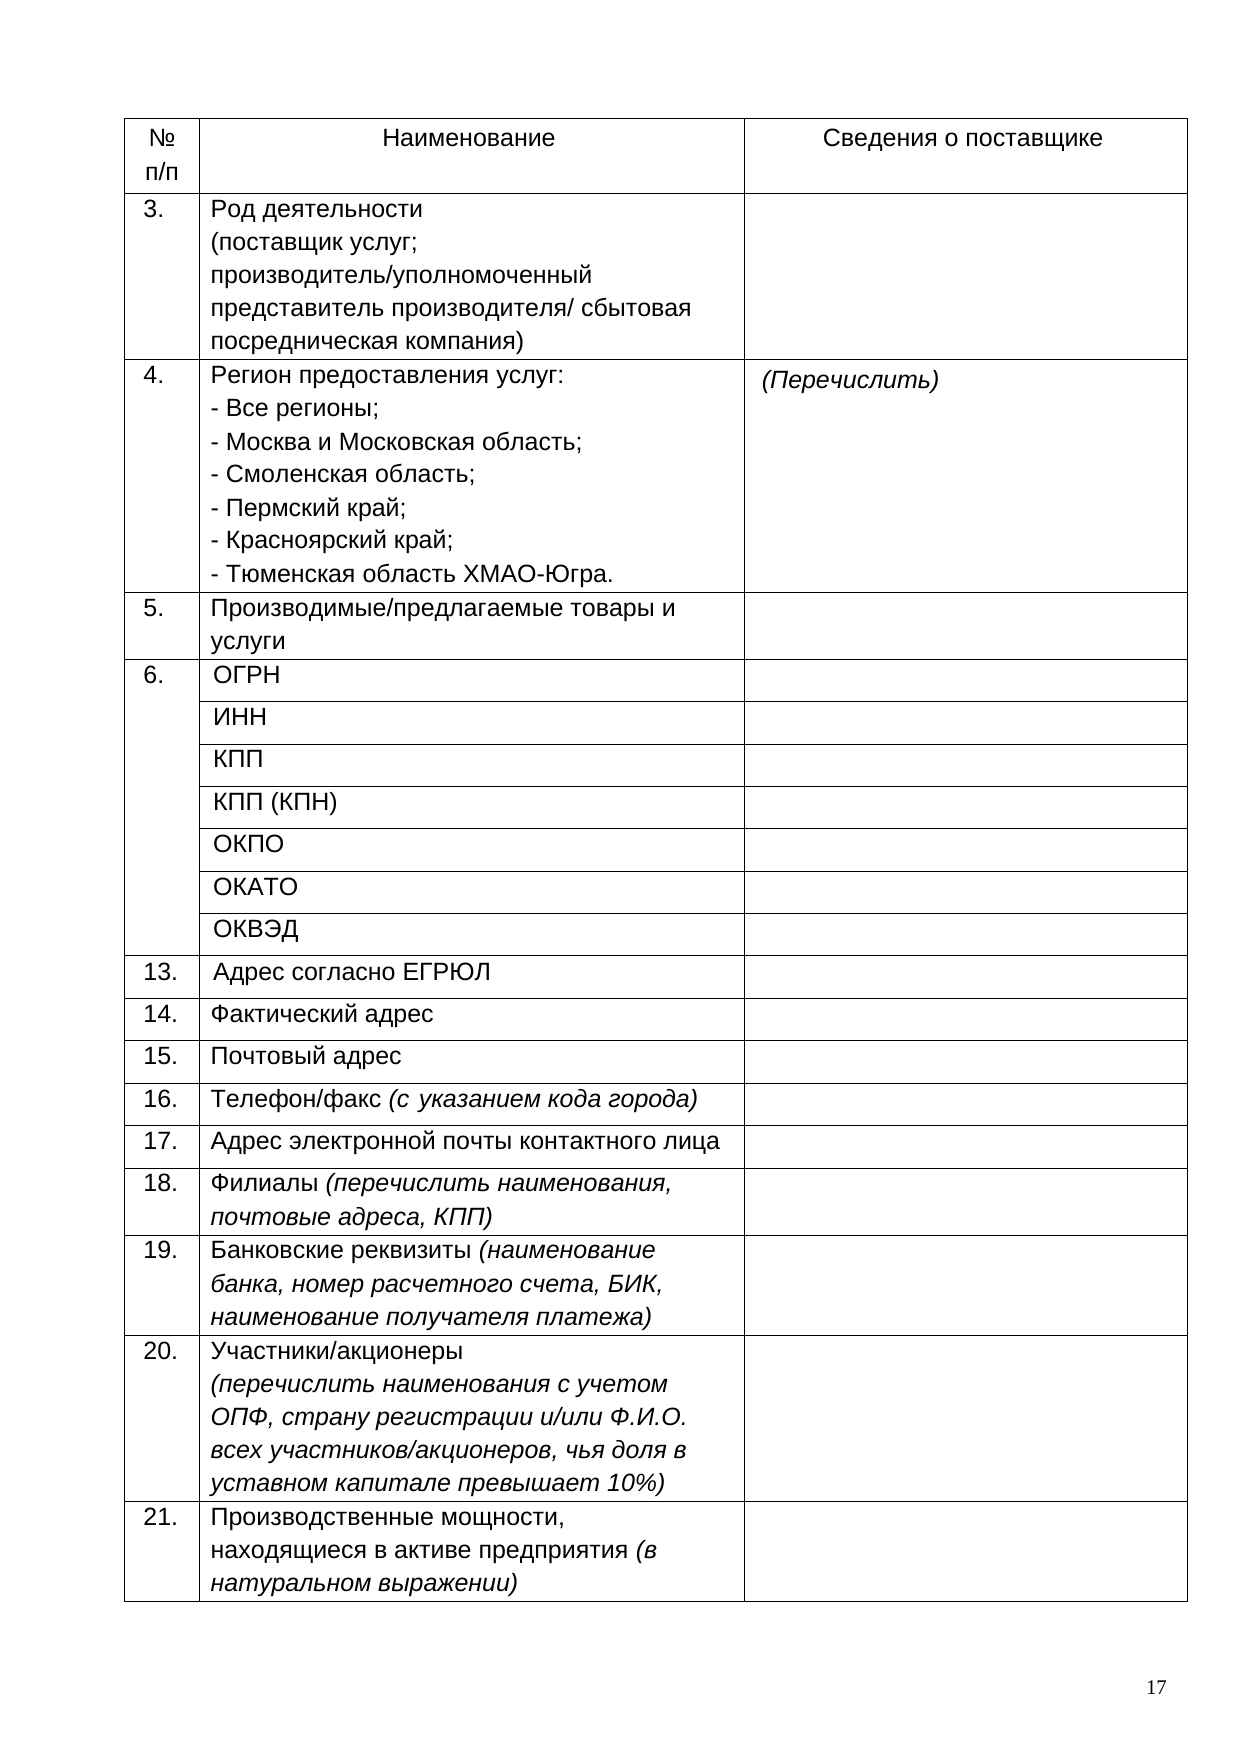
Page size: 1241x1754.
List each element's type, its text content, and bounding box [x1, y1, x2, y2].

table_cell [125, 1169, 199, 1234]
table_cell Телефон/факс (с указанием кода города) [200, 1084, 744, 1125]
table_cell [745, 1084, 1187, 1125]
table_cell Род деятельности (поставщик услуг; производитель/уполномоченный представитель производителя/ сбытовая посредническая компания) [200, 194, 744, 359]
table_cell [745, 1126, 1187, 1167]
table_header Сведения о поставщике [745, 119, 1187, 193]
table_cell [125, 1041, 199, 1083]
table_cell [745, 745, 1187, 786]
table_cell [745, 702, 1187, 743]
table_cell Фактический адрес [200, 999, 744, 1040]
table_cell [745, 194, 1187, 359]
table_cell [745, 1169, 1187, 1234]
table_cell Адрес согласно ЕГРЮЛ [200, 956, 744, 998]
table_cell [125, 1336, 199, 1501]
table_cell (Перечислить) [745, 360, 1187, 592]
table_cell [125, 1236, 199, 1334]
table_cell Адрес электронной почты контактного лица [200, 1126, 744, 1167]
table_cell [745, 1236, 1187, 1334]
table_cell [125, 660, 199, 955]
table_cell [745, 593, 1187, 659]
table_cell [745, 1336, 1187, 1501]
table_cell Производственные мощности, находящиеся в активе предприятия (в натуральном выражении) [200, 1502, 744, 1601]
table_cell ИНН [200, 702, 744, 743]
table_cell ОКАТО [200, 872, 744, 913]
table_cell [125, 194, 199, 359]
table_cell [125, 1502, 199, 1601]
table_cell Производимые/предлагаемые товары и услуги [200, 593, 744, 659]
table_cell [745, 787, 1187, 828]
table_cell ОКПО [200, 829, 744, 871]
table_cell [745, 1041, 1187, 1083]
table_cell КПП [200, 745, 744, 786]
table_cell ОКВЭД [200, 914, 744, 955]
table_cell Банковские реквизиты (наименование банка, номер расчетного счета, БИК, наименование получателя платежа) [200, 1236, 744, 1334]
table_cell [125, 1084, 199, 1125]
table_cell [745, 914, 1187, 955]
table_cell [745, 660, 1187, 701]
table_cell КПП (КПН) [200, 787, 744, 828]
table_cell [745, 1502, 1187, 1601]
table_cell Почтовый адрес [200, 1041, 744, 1083]
table_cell [745, 829, 1187, 871]
table_cell [125, 360, 199, 592]
table_cell ОГРН [200, 660, 744, 701]
table_cell [745, 999, 1187, 1040]
table_cell [125, 999, 199, 1040]
table_header Наименование [200, 119, 744, 193]
table_cell [745, 956, 1187, 998]
table_header № п/п [125, 119, 199, 193]
table_cell [125, 956, 199, 998]
table_cell [745, 872, 1187, 913]
table_cell Филиалы (перечислить наименования, почтовые адреса, КПП) [200, 1169, 744, 1234]
table_cell Регион предоставления услуг: - Все регионы; - Москва и Московская область; - Смоленская область; - Пермский край; - Красноярский край; - Тюменская область ХМАО-Югра. [200, 360, 744, 592]
table_cell Участники/акционеры (перечислить наименования с учетом ОПФ, страну регистрации и/или Ф.И.О. всех участников/акционеров, чья доля в уставном капитале превышает 10%) [200, 1336, 744, 1501]
table_cell [125, 1126, 199, 1167]
table_cell [125, 593, 199, 659]
